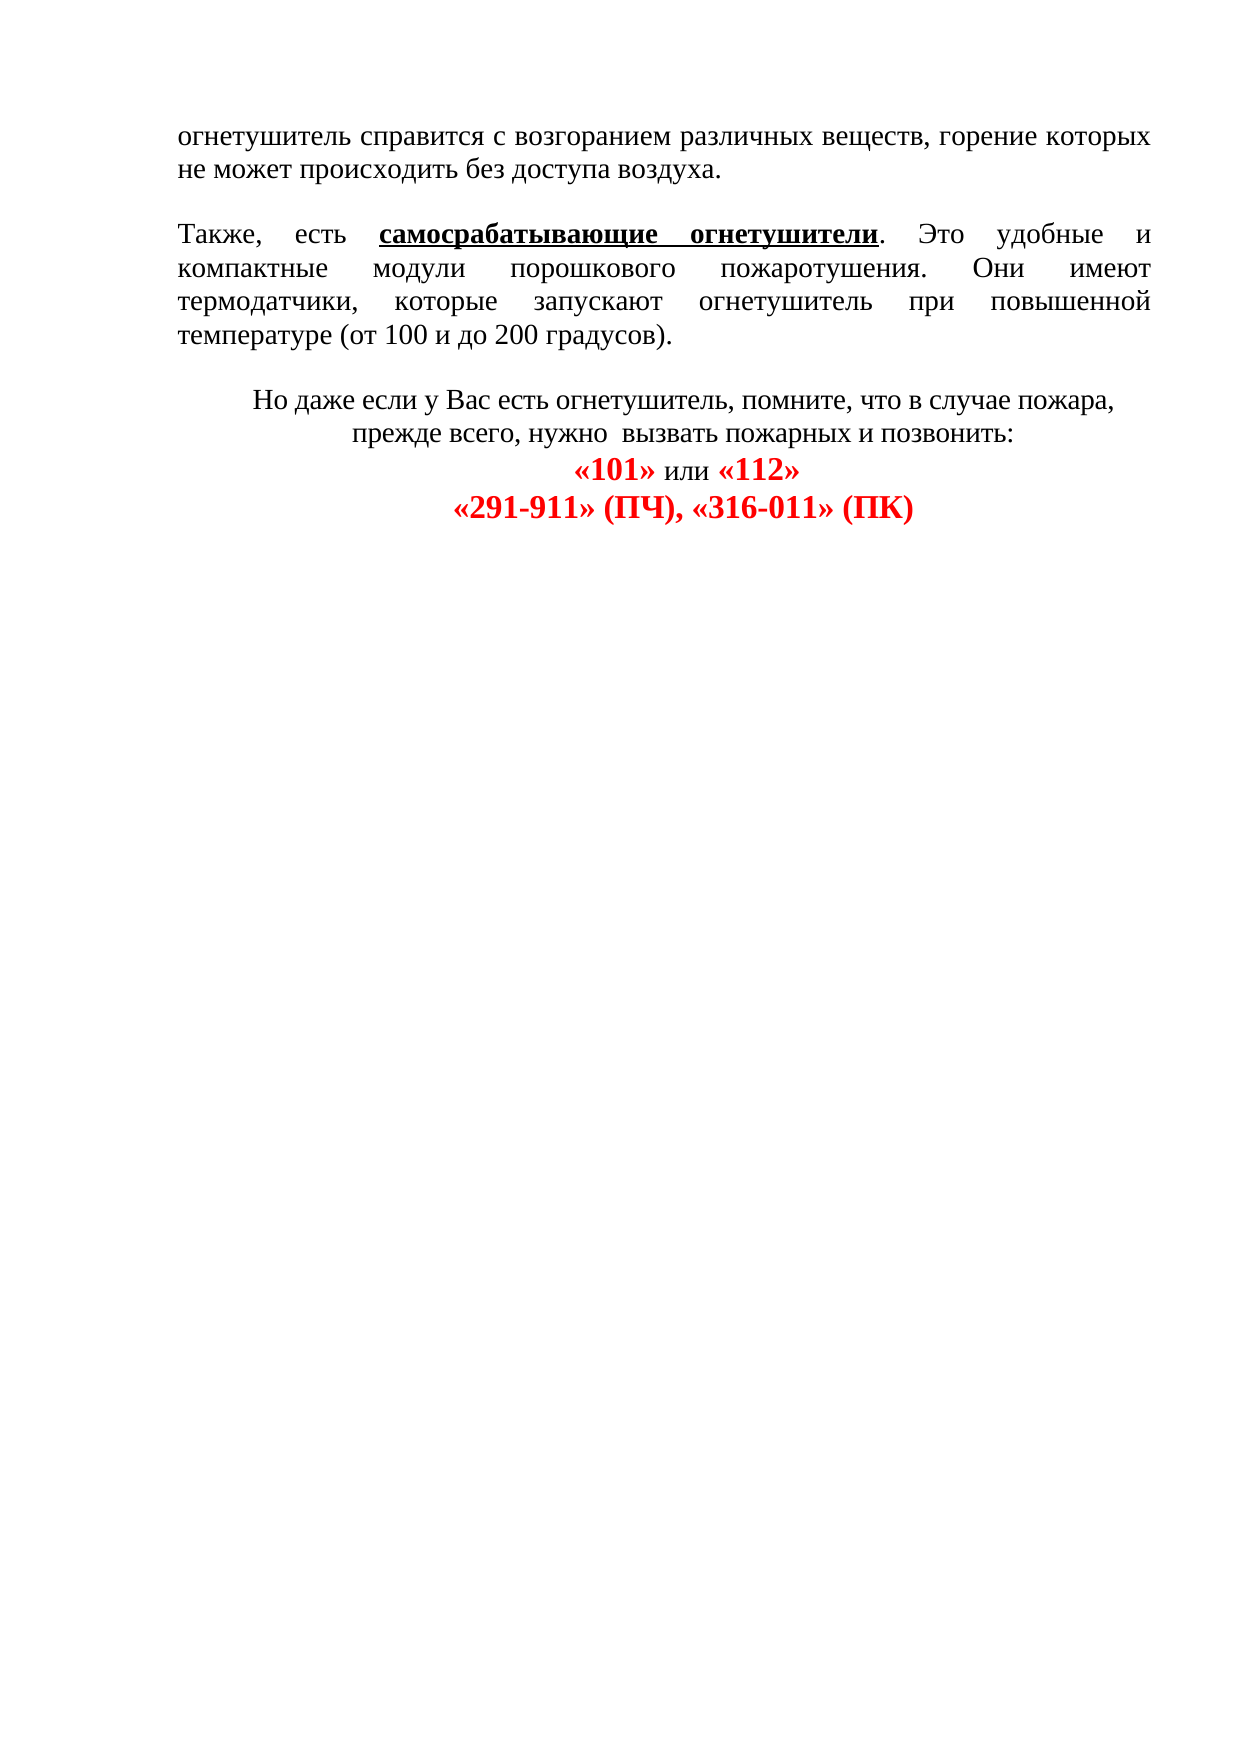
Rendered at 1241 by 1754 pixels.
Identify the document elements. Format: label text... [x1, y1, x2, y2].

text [177, 118, 1152, 185]
list «291-911» (ПЧ), «316-011» (ПК) [215, 487, 1152, 526]
text Также, есть самосрабатывающие огнетушители. Это удобные и компактные модули порошкового пожаротушения. Они имеют термодатчики, которые запускают огнетушитель при повышенной температуре (от 100 и до 200 градусов). [177, 216, 1152, 351]
list Но даже если у Вас есть огнетушитель, помните, что в случае пожара, прежде всего, нужно вызвать пожарных и позвонить: [215, 382, 1152, 449]
list «101» или «112» [215, 449, 1152, 487]
